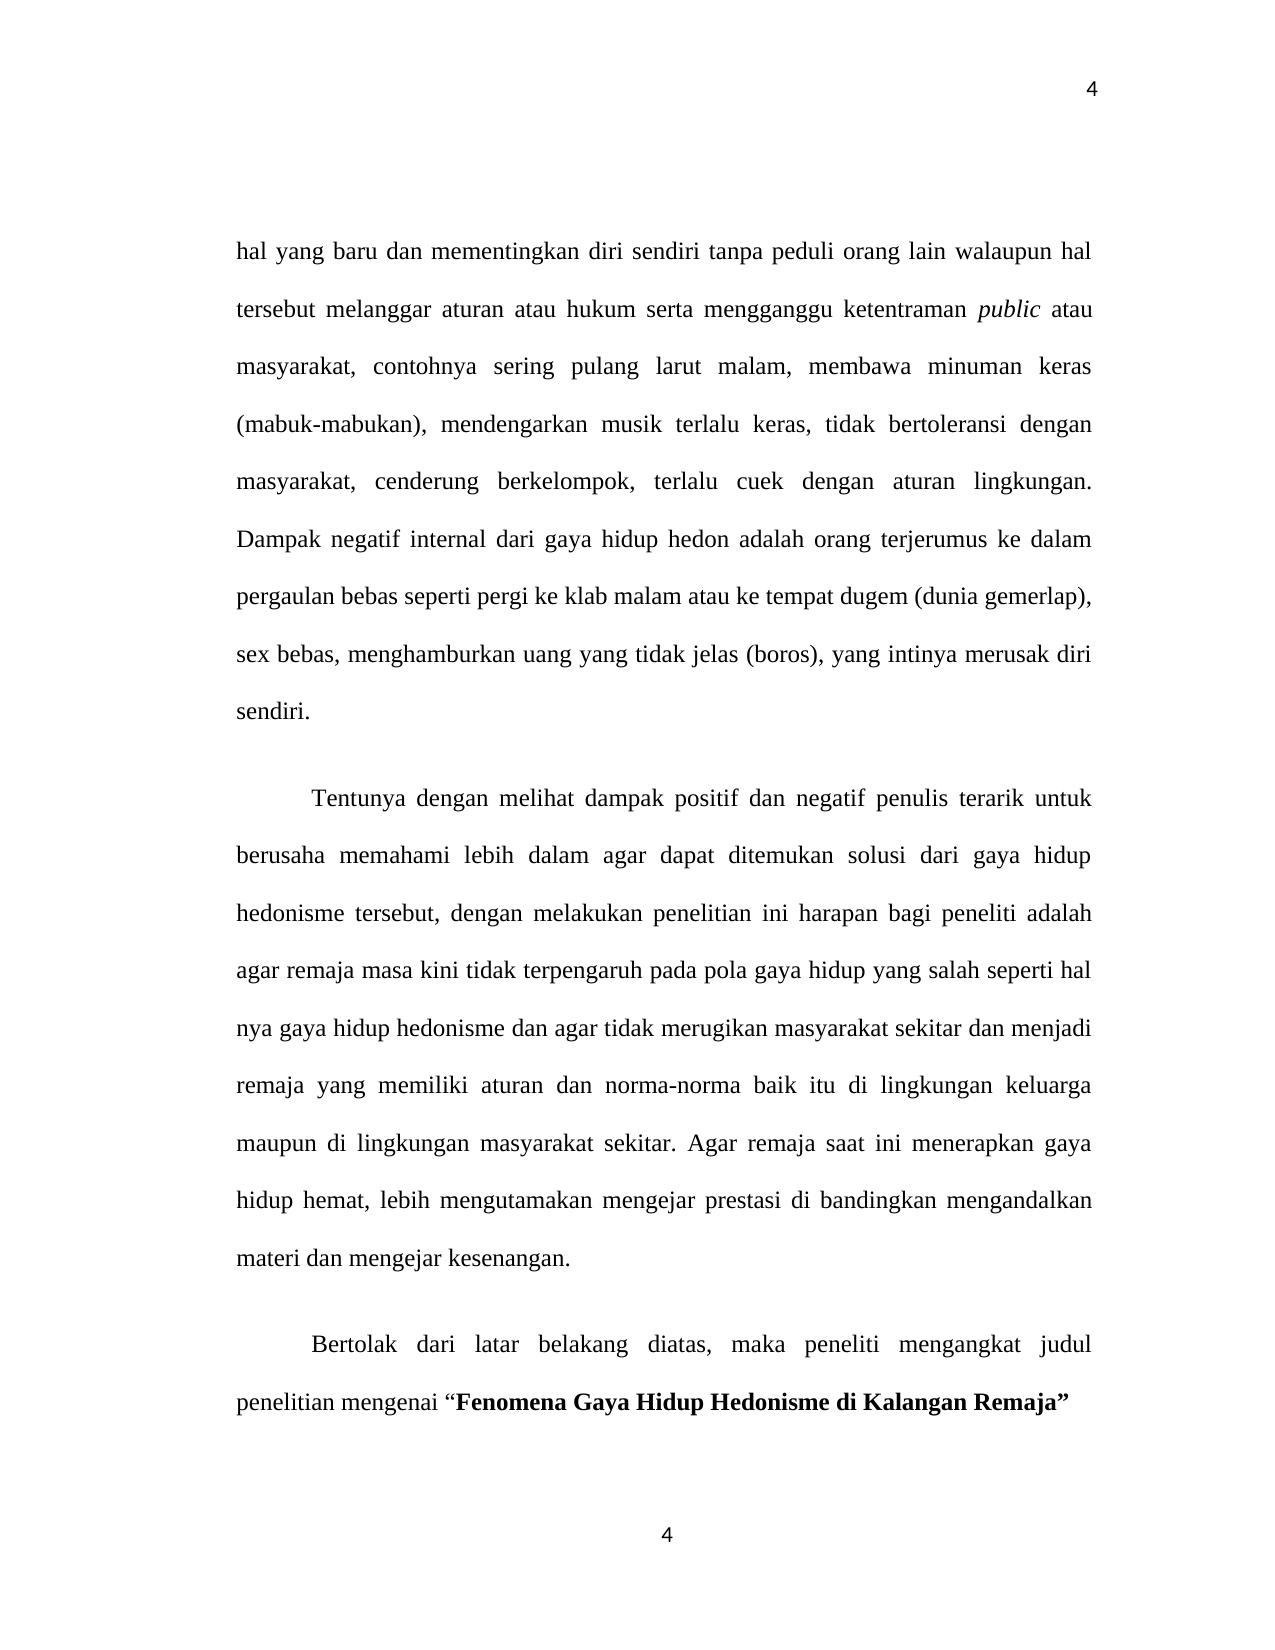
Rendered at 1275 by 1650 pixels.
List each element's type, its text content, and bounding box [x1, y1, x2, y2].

text Bertolak dari latar belakang diatas, maka peneliti mengangkat judul penelitian mengenai “Fenomena Gaya Hidup Hedonisme di Kalangan Remaja” [236, 1329, 1093, 1416]
text Tentunya dengan melihat dampak positif dan negatif penulis terarik untuk berusaha memahami lebih dalam agar dapat ditemukan solusi dari gaya hidup hedonisme tersebut, dengan melakukan penelitian ini harapan bagi peneliti adalah agar remaja masa kini tidak terpengaruh pada pola gaya hidup yang salah seperti hal nya gaya hidup hedonisme dan agar tidak merugikan masyarakat sekitar dan menjadi remaja yang memiliki aturan dan norma-norma baik itu di lingkungan keluarga maupun di lingkungan masyarakat sekitar. Agar remaja saat ini menerapkan gaya hidup hemat, lebih mengutamakan mengejar prestasi di bandingkan mengandalkan materi dan mengejar kesenangan. [236, 783, 1093, 1272]
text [236, 236, 1093, 725]
